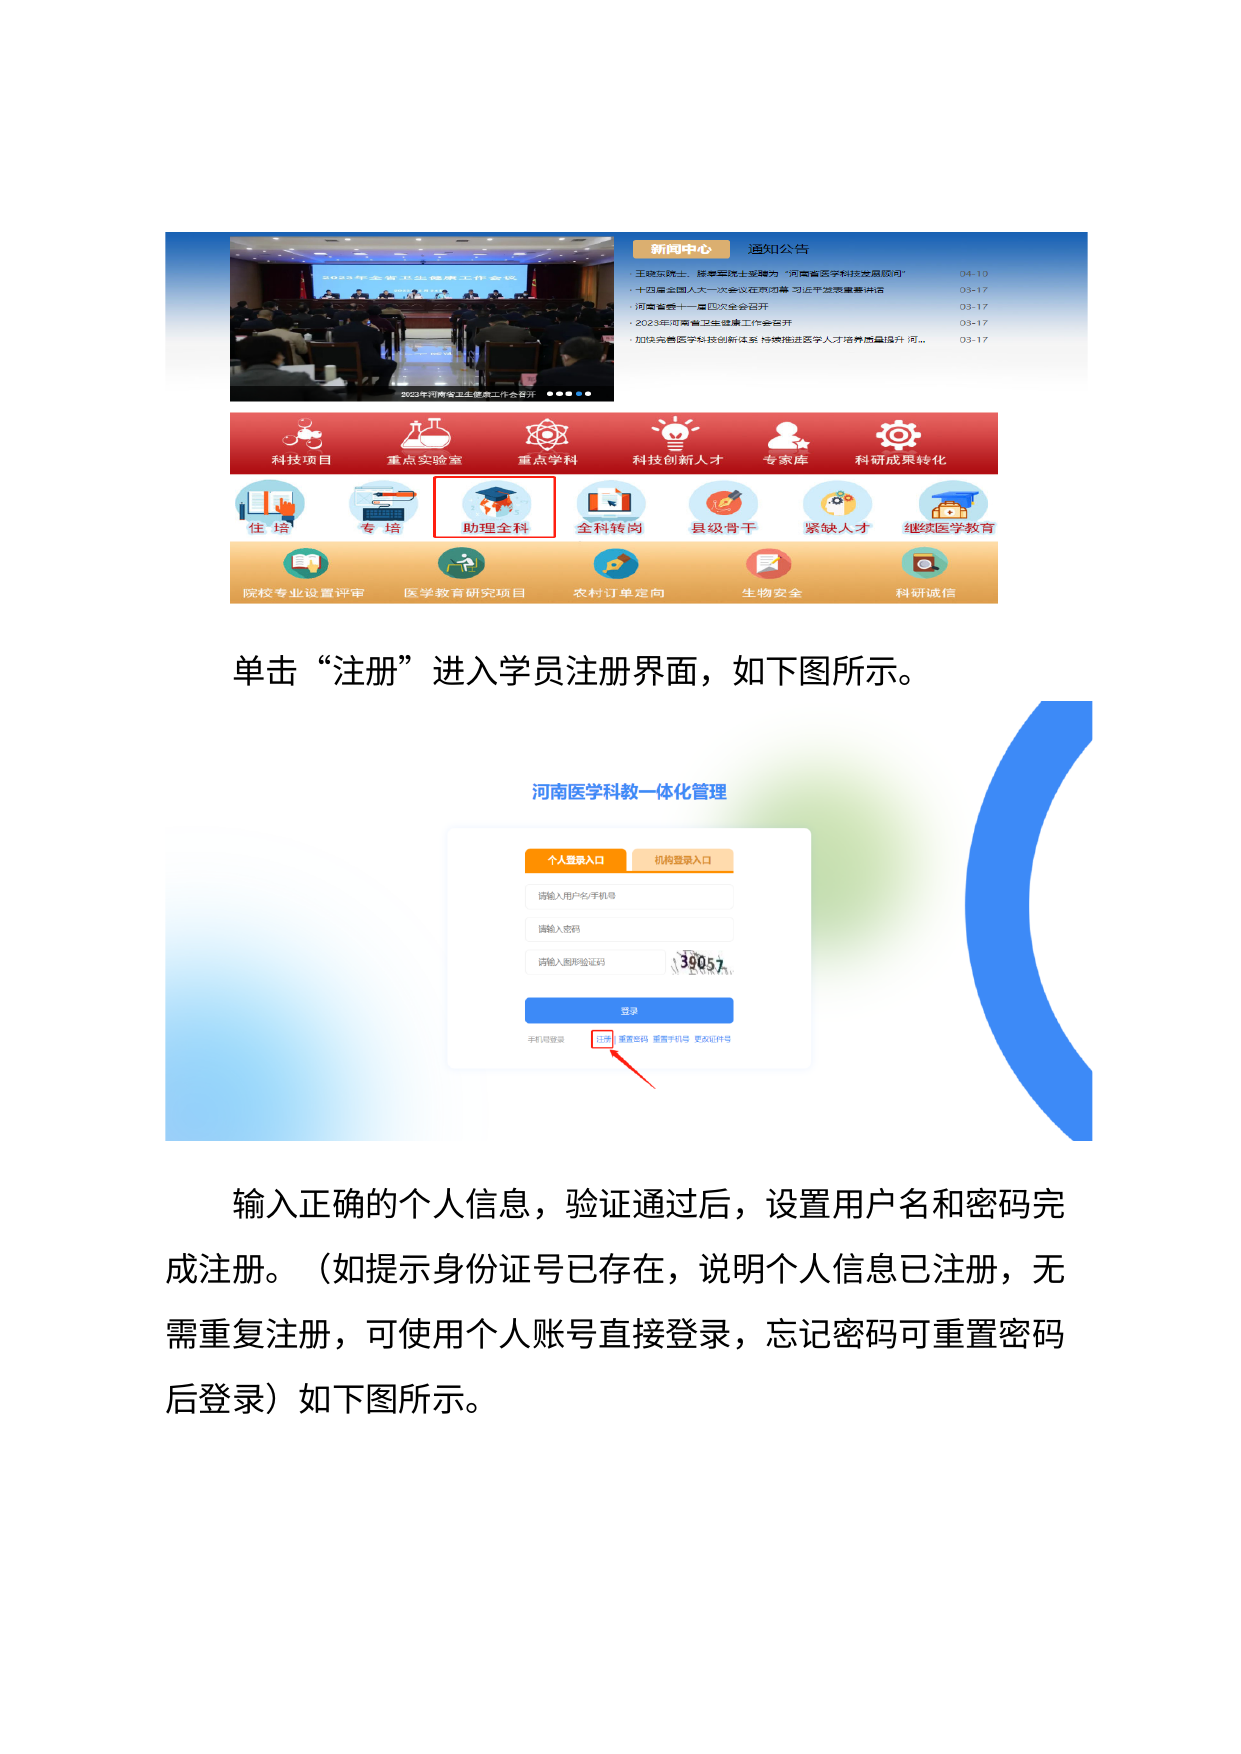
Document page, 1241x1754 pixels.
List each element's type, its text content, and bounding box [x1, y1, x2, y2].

text 单击“注册”进入学员注册界面，如下图所示。 [165, 636, 1087, 701]
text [165, 1169, 1087, 1429]
picture [165, 232, 1088, 609]
picture [165, 701, 1093, 1141]
